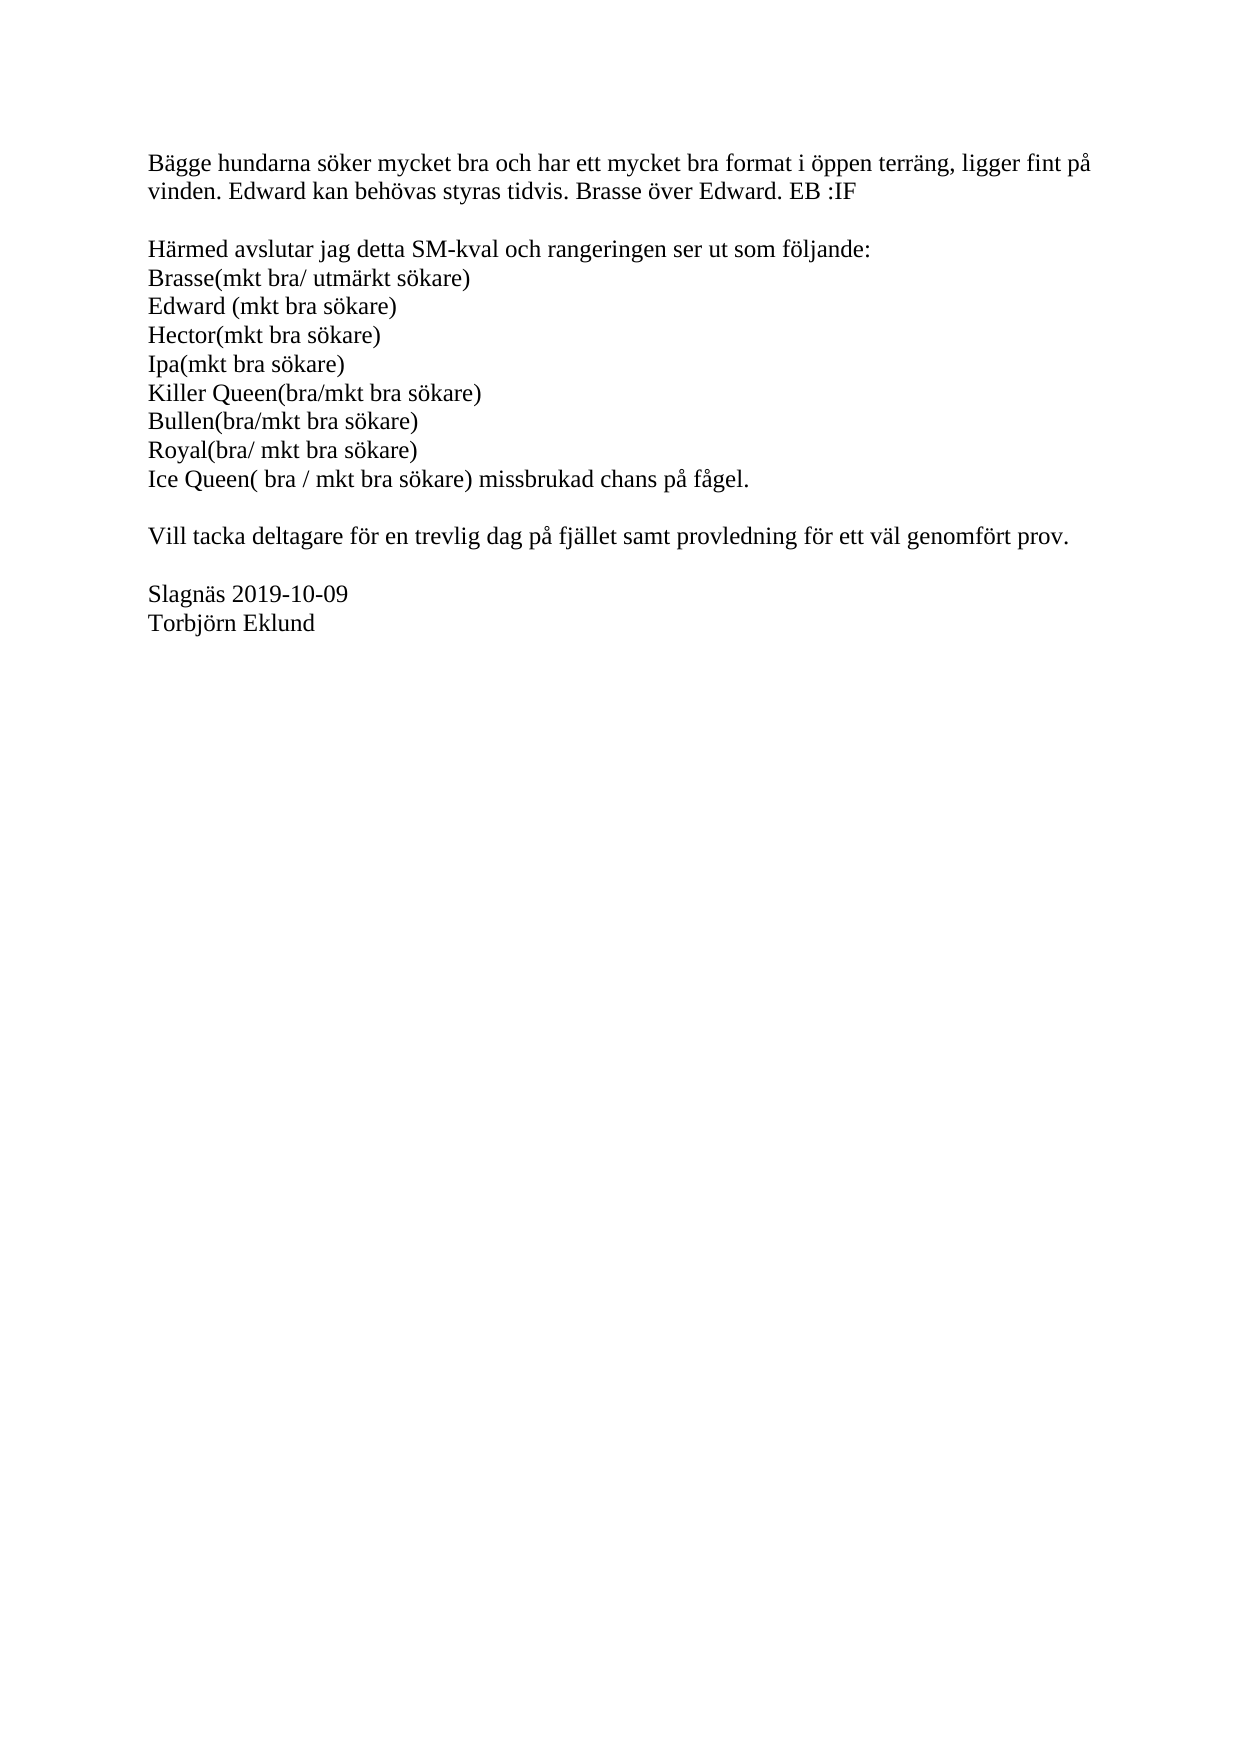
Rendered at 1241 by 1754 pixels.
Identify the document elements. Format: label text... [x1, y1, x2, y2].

text Brasse(mkt bra/ utmärkt sökare) [148, 263, 1093, 291]
text Edward (mkt bra sökare) [148, 291, 1093, 320]
text Bullen(bra/mkt bra sökare) [148, 406, 1093, 435]
text Bägge hundarna söker mycket bra och har ett mycket bra format i öppen terräng, ligger fint på vinden. Edward kan behövas styras tidvis. Brasse över Edward. EB :IF [148, 148, 1093, 205]
text Slagnäs 2019-10-09 [148, 579, 1093, 608]
text Hector(mkt bra sökare) [148, 320, 1093, 349]
text Killer Queen(bra/mkt bra sökare) [148, 378, 1093, 406]
text Vill tacka deltagare för en trevlig dag på fjället samt provledning för ett väl genomfört prov. [148, 521, 1093, 550]
text Ipa(mkt bra sökare) [148, 349, 1093, 378]
text Ice Queen( bra / mkt bra sökare) missbrukad chans på fågel. [148, 464, 1093, 493]
text Royal(bra/ mkt bra sökare) [148, 435, 1093, 464]
text Härmed avslutar jag detta SM-kval och rangeringen ser ut som följande: [148, 234, 1093, 263]
text Torbjörn Eklund [148, 608, 1093, 636]
